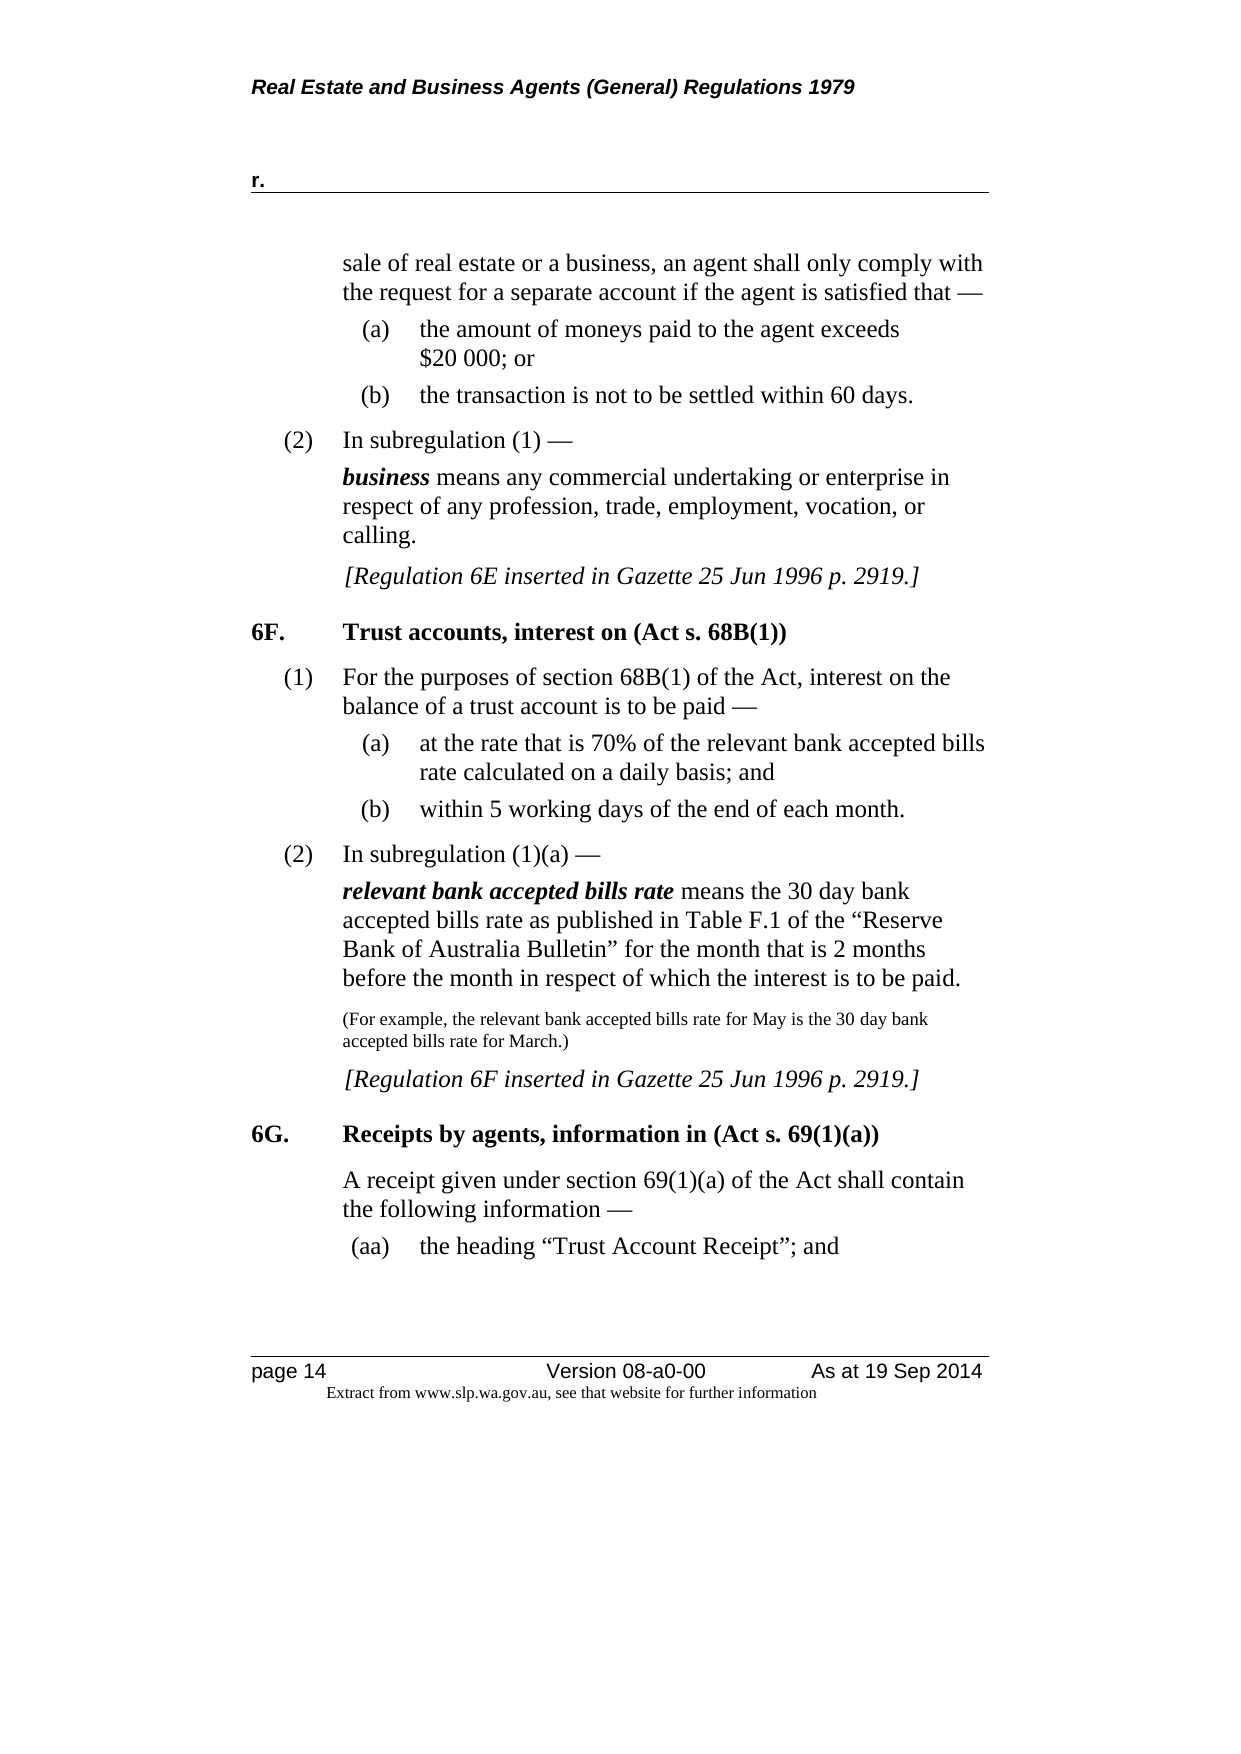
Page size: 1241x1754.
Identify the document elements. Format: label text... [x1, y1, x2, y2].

text (a) at the rate that is 70% of the relevant bank accepted bills rate calculated on a daily basis; and [251, 728, 989, 786]
text (a) the amount of moneys paid to the agent exceeds $20 000; or [251, 314, 989, 371]
subtitle 6G. Receipts by agents, information in (Act s. 69(1)(a)) [251, 1119, 989, 1148]
text [Regulation 6F inserted in Gazette 25 Jun 1996 p. 2919.] [251, 1064, 989, 1092]
text (b) within 5 working days of the end of each month. [251, 794, 989, 823]
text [251, 248, 989, 306]
text A receipt given under section 69(1)(a) of the Act shall contain the following information — [251, 1165, 989, 1222]
text relevant bank accepted bills rate means the 30 day bank accepted bills rate as published in Table F.1 of the “Reserve Bank of Australia Bulletin” for the month that is 2 months before the month in respect of which the interest is to be paid. [251, 876, 989, 991]
text [Regulation 6E inserted in Gazette 25 Jun 1996 p. 2919.] [251, 561, 989, 590]
text (b) the transaction is not to be settled within 60 days. [251, 380, 989, 408]
text business means any commercial undertaking or enterprise in respect of any profession, trade, employment, vocation, or calling. [251, 462, 989, 548]
text (2) In subregulation (1) — [251, 425, 989, 454]
text (For example, the relevant bank accepted bills rate for May is the 30 day bank accepted bills rate for March.) [251, 1008, 989, 1051]
text (1) For the purposes of section 68B(1) of the Act, interest on the balance of a trust account is to be paid — [251, 662, 989, 720]
text (aa) the heading “Trust Account Receipt”; and [251, 1231, 989, 1259]
subtitle 6F. Trust accounts, interest on (Act s. 68B(1)) [251, 617, 989, 646]
text (2) In subregulation (1)(a) — [251, 839, 989, 868]
